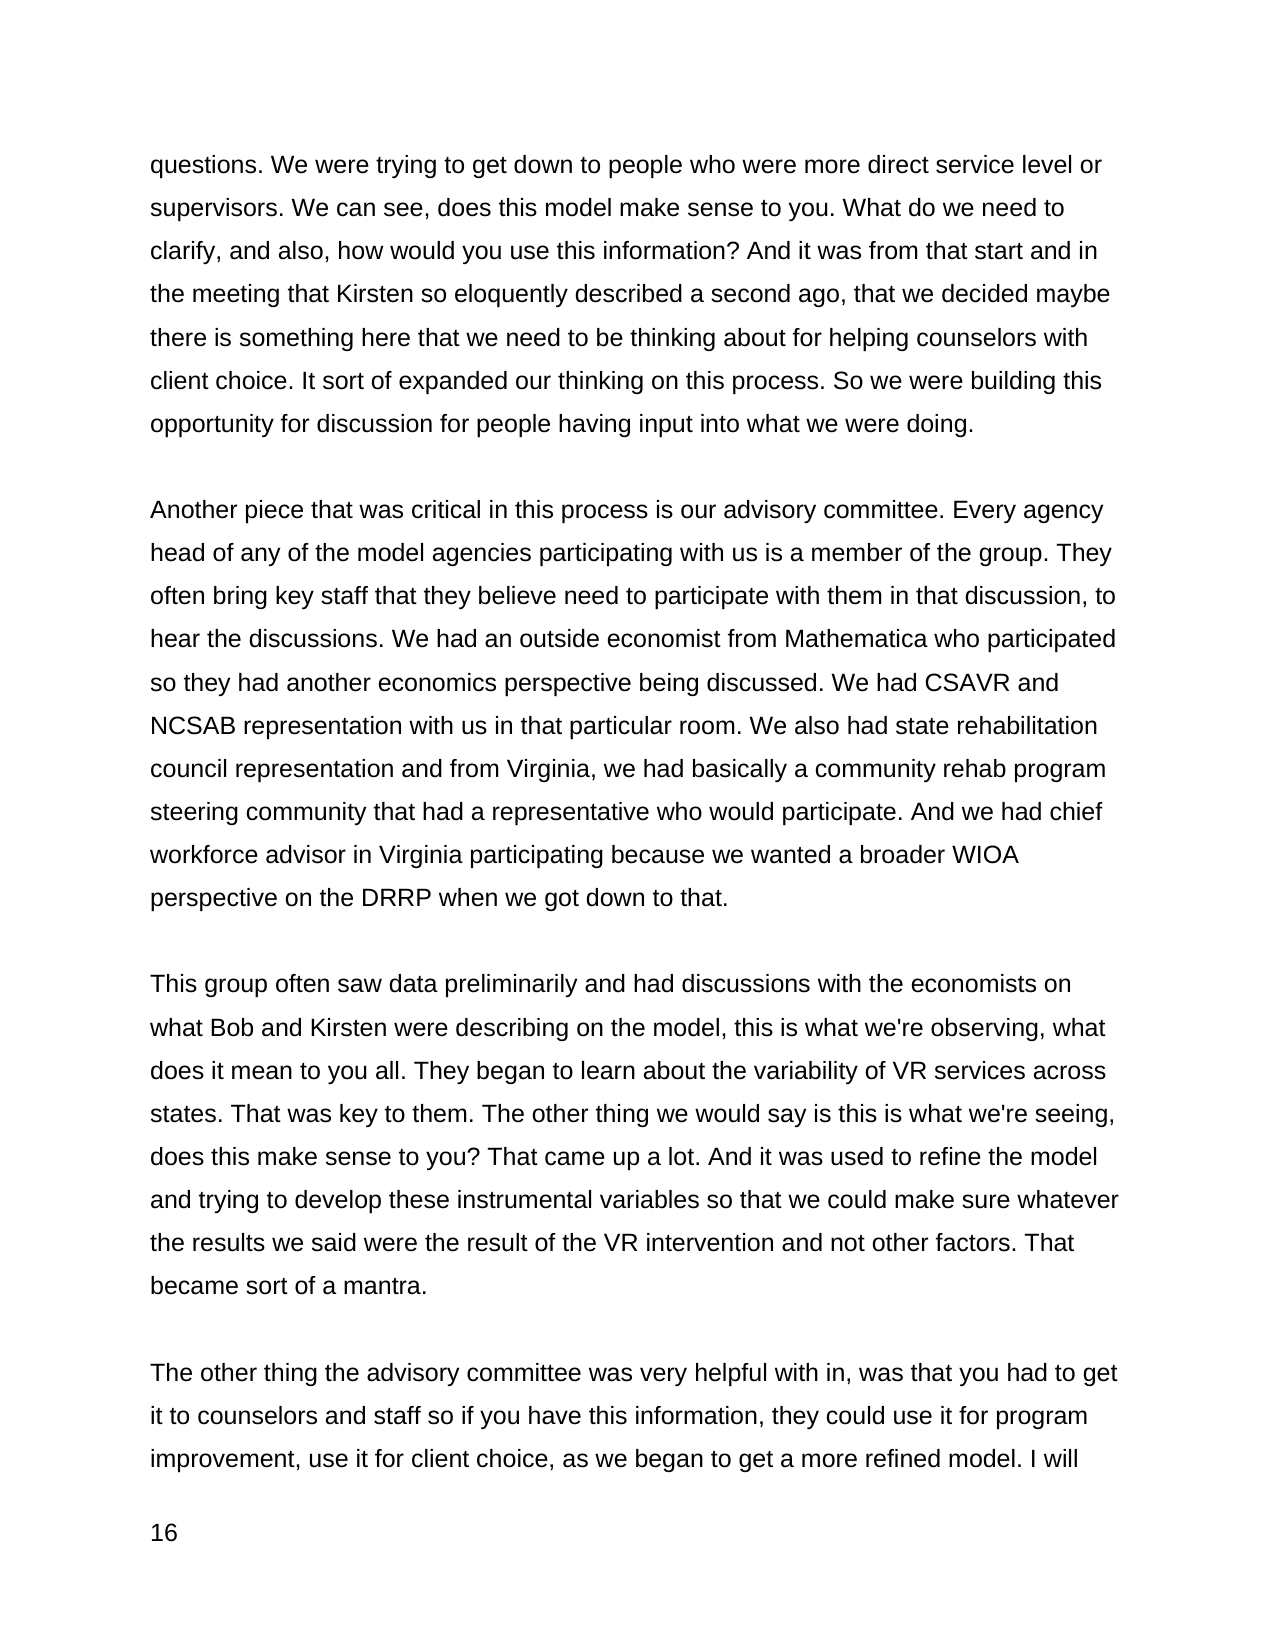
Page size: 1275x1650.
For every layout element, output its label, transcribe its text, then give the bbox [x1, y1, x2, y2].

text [150, 1357, 1125, 1472]
text This group often saw data preliminarily and had discussions with the economists on what Bob and Kirsten were describing on the model, this is what we're observing, what does it mean to you all. They began to learn about the variability of VR services across states. That was key to them. The other thing we would say is this is what we're seeing, does this make sense to you? That came up a lot. And it was used to refine the model and trying to develop these instrumental variables so that we could make sure whatever the results we said were the result of the VR intervention and not other factors. That became sort of a mantra. [150, 969, 1125, 1300]
text Another piece that was critical in this process is our advisory committee. Every agency head of any of the model agencies participating with us is a member of the group. They often bring key staff that they believe need to participate with them in that discussion, to hear the discussions. We had an outside economist from Mathematica who participated so they had another economics perspective being discussed. We had CSAVR and NCSAB representation with us in that particular room. We also had state rehabilitation council representation and from Virginia, we had basically a community rehab program steering community that had a representative who would participate. And we had chief workforce advisor in Virginia participating because we wanted a broader WIOA perspective on the DRRP when we got down to that. [150, 495, 1125, 912]
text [150, 150, 1125, 437]
